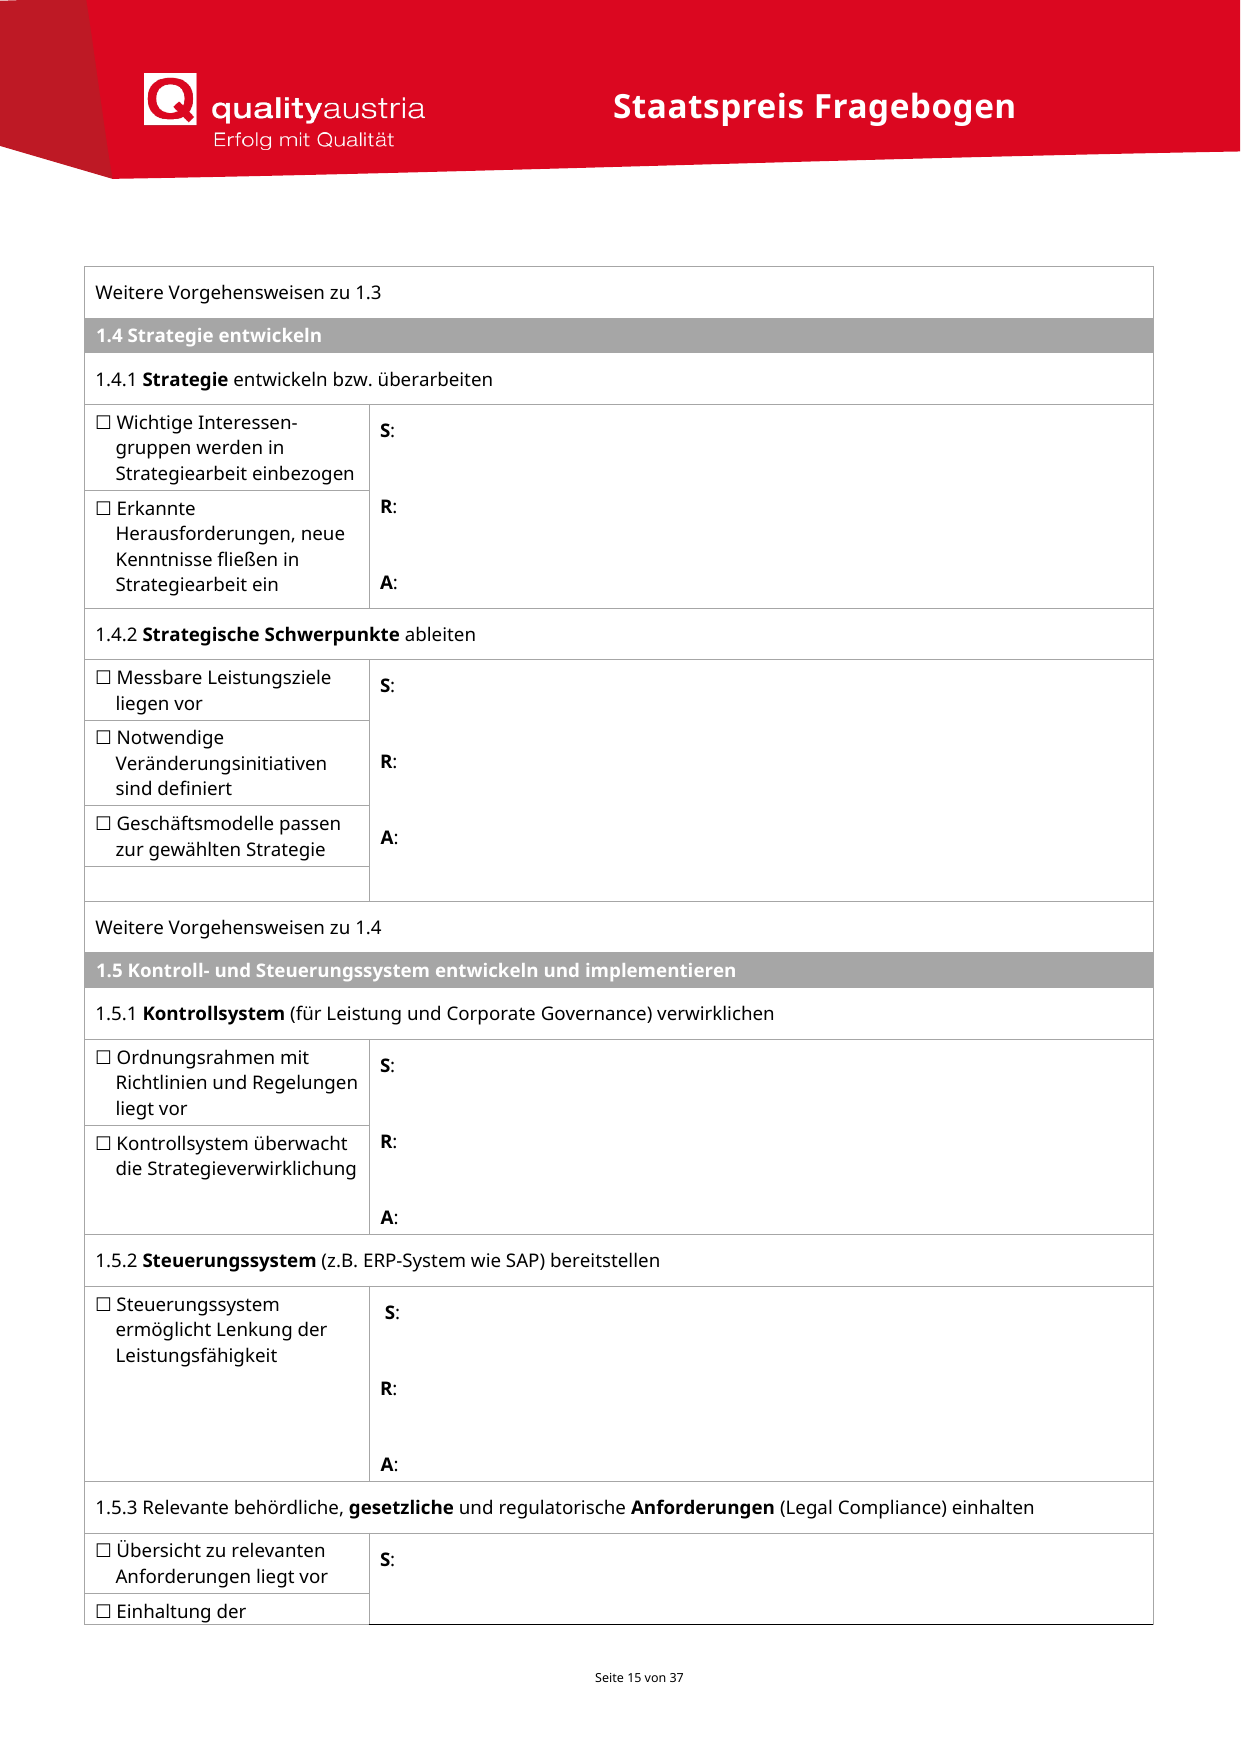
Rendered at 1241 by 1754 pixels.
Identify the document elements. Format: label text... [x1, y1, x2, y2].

picture [144, 73, 425, 150]
table_cell S: R: A: [370, 1287, 1153, 1481]
table_cell 1.5 Kontroll- und Steuerungssystem entwickeln und implementieren [85, 953, 1153, 987]
table_cell Notwendige Veränderungsinitiativen sind definiert [85, 721, 369, 805]
table_cell Übersicht zu relevanten Anforderungen liegt vor [85, 1534, 369, 1593]
table_cell Weitere Vorgehensweisen zu 1.3 [85, 267, 1153, 317]
table_cell Geschäftsmodelle passen zur gewählten Strategie [85, 806, 369, 866]
table_cell Erkannte Herausforderungen, neue Kenntnisse fließen in Strategiearbeit ein [85, 491, 369, 607]
table_cell S: R: A: [370, 1040, 1153, 1234]
table_cell Kontrollsystem überwacht die Strategieverwirklichung [85, 1126, 369, 1234]
table_cell Ordnungsrahmen mit Richtlinien und Regelungen liegt vor [85, 1040, 369, 1125]
table_cell S: R: A: [370, 660, 1153, 901]
table_cell Weitere Vorgehensweisen zu 1.4 [85, 902, 1153, 952]
table_cell 1.4.1 Strategie entwickeln bzw. überarbeiten [85, 353, 1153, 404]
table_cell 1.5.1 Kontrollsystem (für Leistung und Corporate Governance) verwirklichen [85, 988, 1153, 1039]
table_cell 1.4 Strategie entwickeln [85, 319, 1153, 352]
table_cell Wichtige Interessengruppen werden in Strategiearbeit einbezogen [85, 405, 369, 490]
table_cell [85, 867, 369, 901]
table_cell Einhaltung der Anforderungen ist sichergestellt [85, 1594, 369, 1624]
table_cell 1.4.2 Strategische Schwerpunkte ableiten [85, 609, 1153, 659]
table_cell Messbare Leistungsziele liegen vor [85, 660, 369, 719]
table_cell S: R: A: [370, 1534, 1153, 1624]
table_cell Steuerungssystem ermöglicht Lenkung der Leistungsfähigkeit [85, 1287, 369, 1481]
table_cell 1.5.3 Relevante behördliche, gesetzliche und regulatorische Anforderungen (Legal Compliance) einhalten [85, 1482, 1153, 1532]
table_cell S: R: A: [370, 405, 1153, 607]
table_cell 1.5.2 Steuerungssystem (z.B. ERP-System wie SAP) bereitstellen [85, 1235, 1153, 1286]
